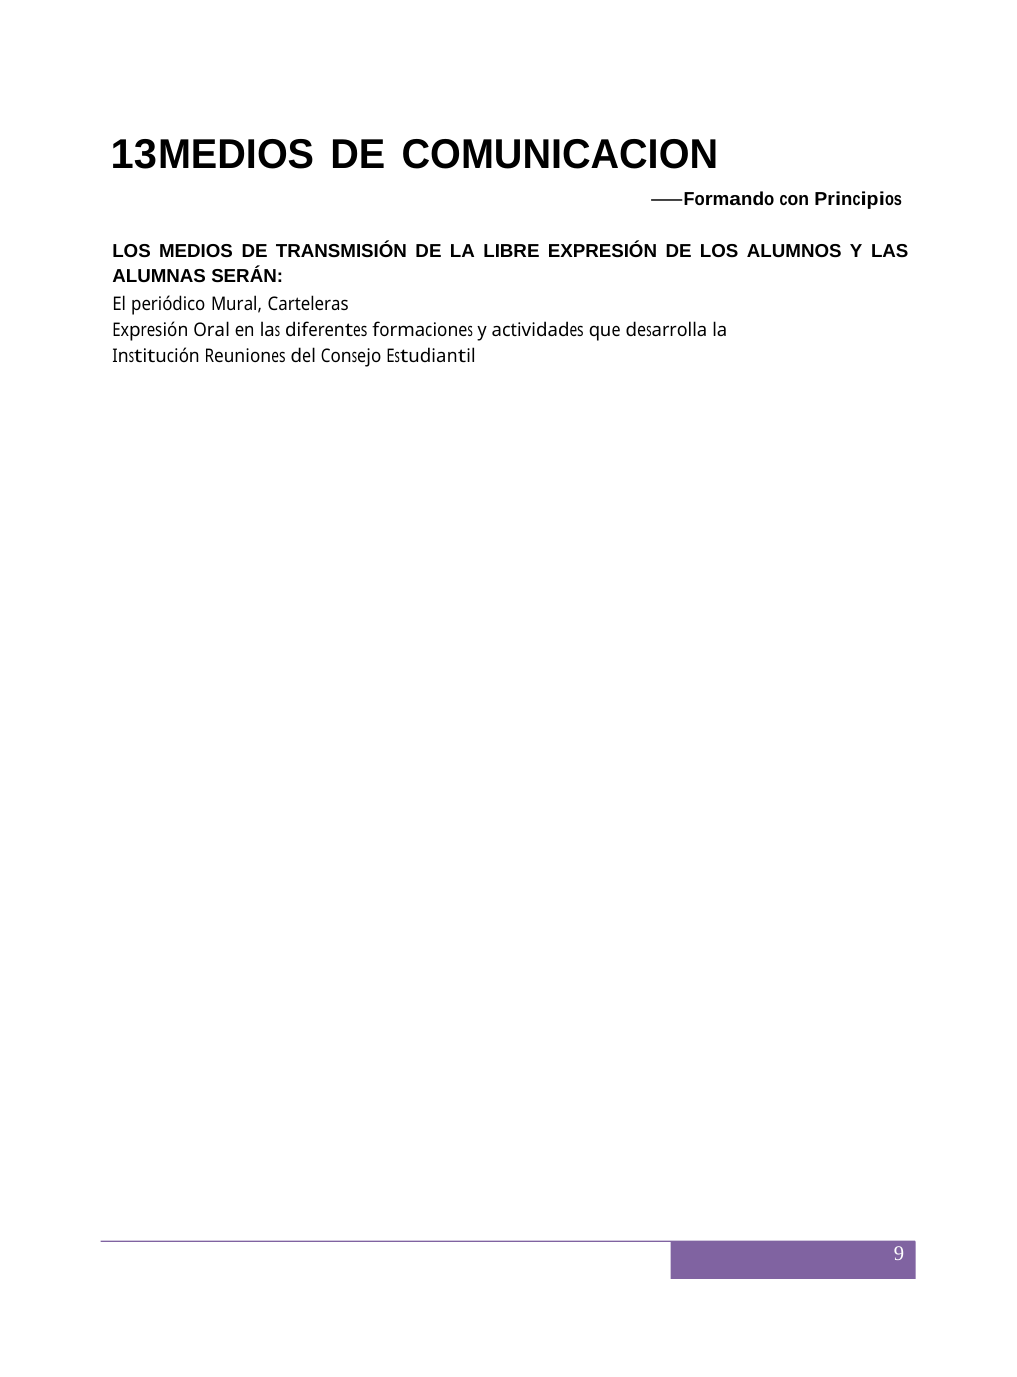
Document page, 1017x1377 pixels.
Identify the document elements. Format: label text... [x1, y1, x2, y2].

text El periódico Mural, Carteleras [112, 290, 923, 316]
subtitle MEDIOS DE COMUNICACION [110, 129, 923, 177]
text LOS MEDIOS DE TRANSMISIÓN DE LA LIBRE EXPRESIÓN DE LOS ALUMNOS Y LAS ALUMNAS SERÁN: [112, 240, 910, 287]
subtitle ―Formando con Principios [98, 186, 902, 211]
text Expresión Oral en las diferentes formaciones y actividades que desarrolla la Institución Reuniones del Consejo Estudiantil [112, 316, 818, 368]
